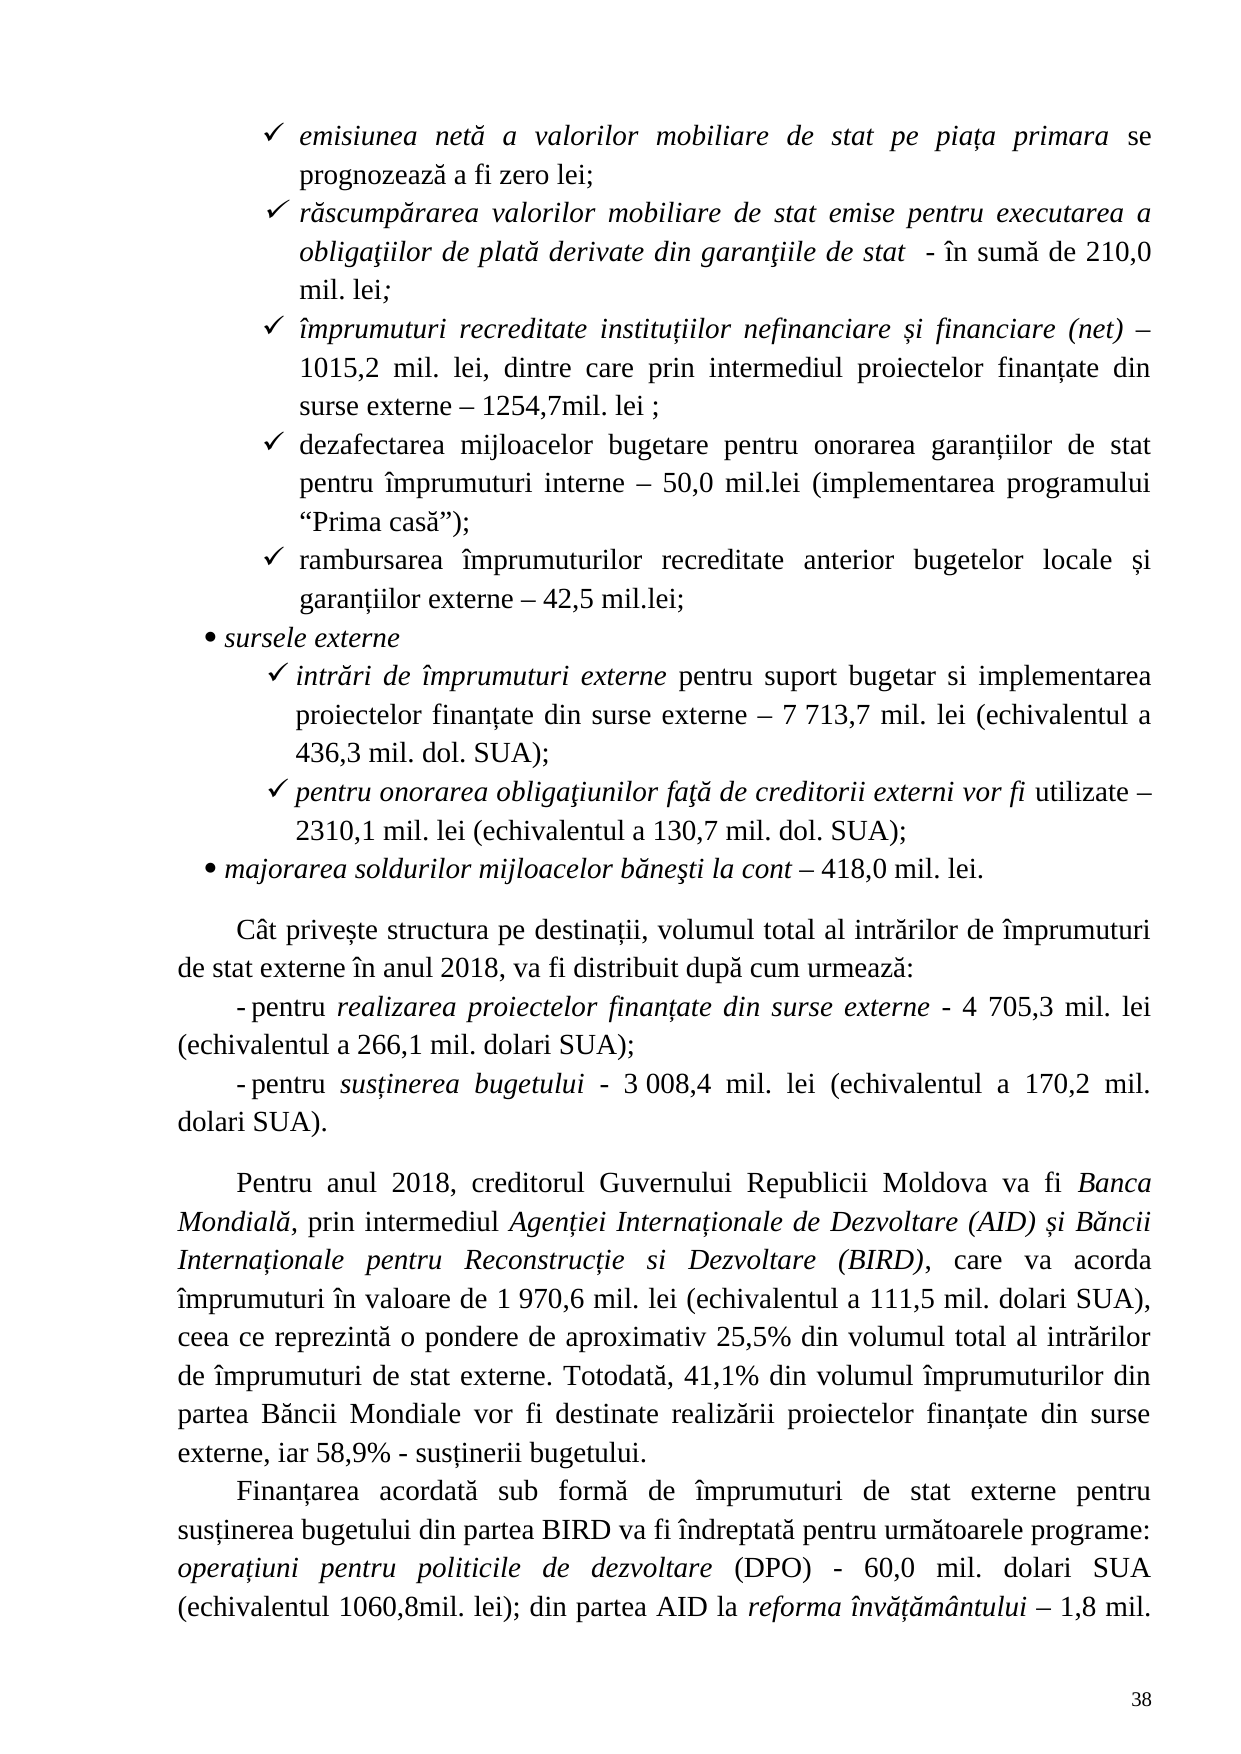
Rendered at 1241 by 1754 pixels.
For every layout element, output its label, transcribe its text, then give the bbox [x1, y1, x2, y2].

list răscumpărarea valorilor mobiliare de stat emise pentru executarea a obligaţiilor de plată derivate din garanţiile de stat - în sumă de 210,0 mil. lei; [262, 195, 1152, 306]
list împrumuturi recreditate instituțiilor nefinanciare și financiare (net) – 1015,2 mil. lei, dintre care prin intermediul proiectelor finanțate din surse externe – 1254,7mil. lei ; [262, 311, 1152, 422]
list majorarea soldurilor mijloacelor băneşti la cont – 418,0 mil. lei. [205, 851, 1152, 885]
list sursele externe [205, 620, 1152, 653]
list pentru onorarea obligaţiunilor faţă de creditorii externi vor fi utilizate – 2310,1 mil. lei (echivalentul a 130,7 mil. dol. SUA); [266, 774, 1152, 846]
list pentru realizarea proiectelor finanțate din surse externe - 4 705,3 mil. lei (echivalentul a 266,1 mil. dolari SUA); [177, 989, 1152, 1061]
list intrări de împrumuturi externe pentru suport bugetar si implementarea proiectelor finanțate din surse externe – 7 713,7 mil. lei (echivalentul a 436,3 mil. dol. SUA); [266, 658, 1152, 769]
list rambursarea împrumuturilor recreditate anterior bugetelor locale și garanțiilor externe – 42,5 mil.lei; [262, 542, 1152, 615]
list emisiunea netă a valorilor mobiliare de stat pe piața primara se prognozează a fi zero lei; [262, 118, 1152, 190]
list Cât privește structura pe destinații, volumul total al intrărilor de împrumuturi de stat externe în anul 2018, va fi distribuit după cum urmează: [177, 912, 1152, 984]
list dezafectarea mijloacelor bugetare pentru onorarea garanțiilor de stat pentru împrumuturi interne – 50,0 mil.lei (implementarea programului “Prima casă”); [262, 427, 1152, 537]
list Pentru anul 2018, creditorul Guvernului Republicii Moldova va fi Banca Mondială, prin intermediul Agenției Internaționale de Dezvoltare (AID) și Băncii Internaționale pentru Reconstrucție si Dezvoltare (BIRD), care va acorda împrumuturi în valoare de 1 970,6 mil. lei (echivalentul a 111,5 mil. dolari SUA), ceea ce reprezintă o pondere de aproximativ 25,5% din volumul total al intrărilor de împrumuturi de stat externe. Totodată, 41,1% din volumul împrumuturilor din partea Băncii Mondiale vor fi destinate realizării proiectelor finanțate din surse externe, iar 58,9% - susținerii bugetului. [177, 1165, 1152, 1468]
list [177, 1473, 1152, 1623]
list pentru susținerea bugetului - 3 008,4 mil. lei (echivalentul a 170,2 mil. dolari SUA). [177, 1066, 1152, 1138]
